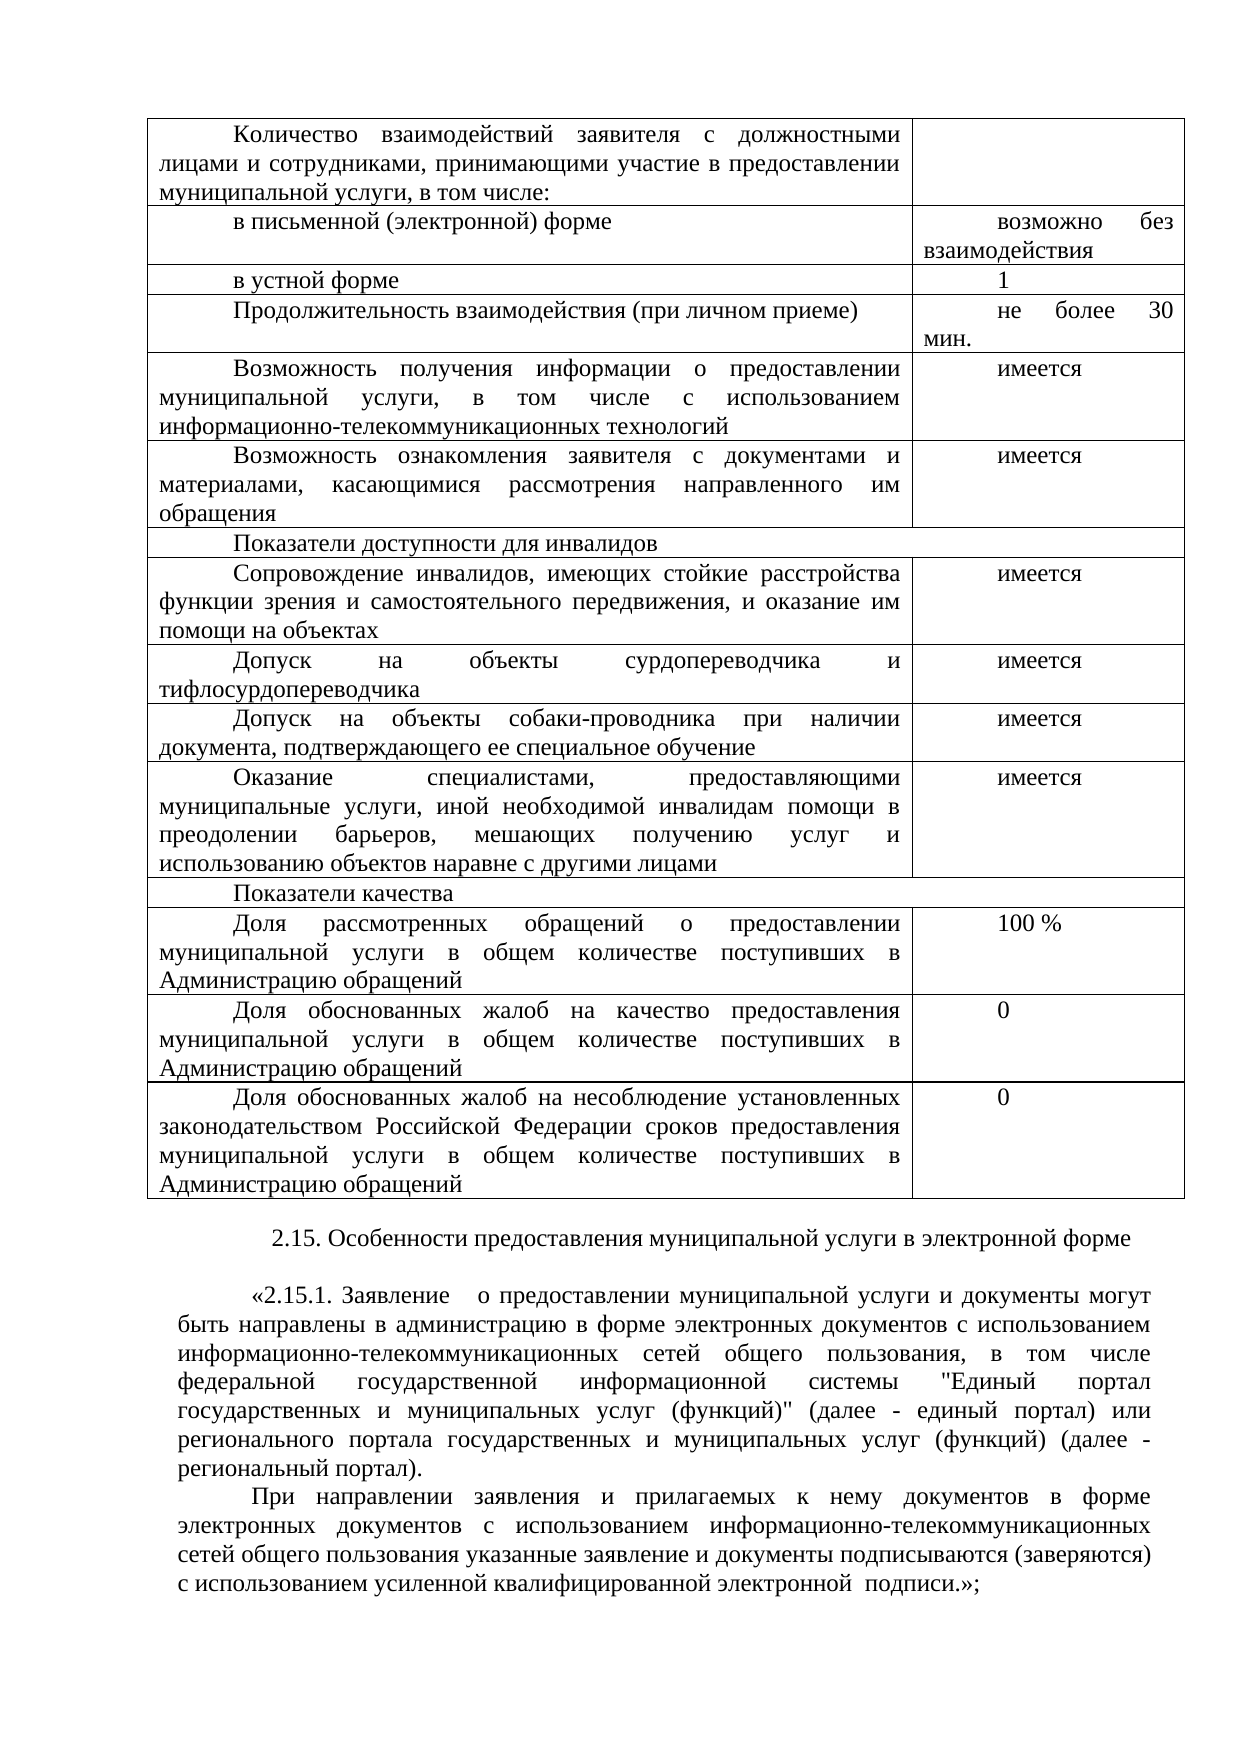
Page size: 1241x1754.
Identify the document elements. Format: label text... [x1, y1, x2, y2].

table_cell Возможность получения информации о предоставлении муниципальной услуги, в том числе с использованием информационно-телекоммуникационных технологий [148, 353, 912, 439]
table_cell Количество взаимодействий заявителя с должностными лицами и сотрудниками, принимающими участие в предоставлении муниципальной услуги, в том числе: [148, 119, 912, 205]
table_cell Доля обоснованных жалоб на несоблюдение установленных законодательством Российской Федерации сроков предоставления муниципальной услуги в общем количестве поступивших в Администрацию обращений [148, 1083, 912, 1197]
table_cell возможно без взаимодействия [913, 206, 1184, 264]
table_cell Доля обоснованных жалоб на качество предоставления муниципальной услуги в общем количестве поступивших в Администрацию обращений [148, 995, 912, 1081]
table_cell Допуск на объекты сурдопереводчика и тифлосурдопереводчика [148, 645, 912, 702]
table_cell имеется [913, 762, 1184, 877]
table_cell 0 [913, 995, 1184, 1081]
table_cell имеется [913, 558, 1184, 644]
table_cell имеется [913, 645, 1184, 702]
table_cell [913, 119, 1184, 205]
table_cell Сопровождение инвалидов, имеющих стойкие расстройства функции зрения и самостоятельного передвижения, и оказание им помощи на объектах [148, 558, 912, 644]
table_cell имеется [913, 353, 1184, 439]
table_cell Оказание специалистами, предоставляющими муниципальные услуги, иной необходимой инвалидам помощи в преодолении барьеров, мешающих получению услуг и использованию объектов наравне с другими лицами [148, 762, 912, 877]
table_cell Продолжительность взаимодействия (при личном приеме) [148, 295, 912, 352]
table_cell 1 [913, 265, 1184, 294]
table_cell Показатели доступности для инвалидов [148, 528, 1184, 557]
table_cell Допуск на объекты собаки-проводника при наличии документа, подтверждающего ее специальное обучение [148, 704, 912, 761]
table_cell в устной форме [148, 265, 912, 294]
table_cell не более 30 мин. [913, 295, 1184, 352]
text 2.15. Особенности предоставления муниципальной услуги в электронной форме [177, 1223, 1152, 1251]
table_cell Доля рассмотренных обращений о предоставлении муниципальной услуги в общем количестве поступивших в Администрацию обращений [148, 908, 912, 994]
table_cell в письменной (электронной) форме [148, 206, 912, 264]
table_cell 0 [913, 1083, 1184, 1197]
table_cell имеется [913, 441, 1184, 527]
table_cell 100 % [913, 908, 1184, 994]
text При направлении заявления и прилагаемых к нему документов в форме электронных документов с использованием информационно-телекоммуникационных сетей общего пользования указанные заявление и документы подписываются (заверяются) с использованием усиленной квалифицированной электронной подписи.»; [177, 1481, 1152, 1596]
table_cell Показатели качества [148, 878, 1184, 907]
table_cell имеется [913, 704, 1184, 761]
table_cell Возможность ознакомления заявителя с документами и материалами, касающимися рассмотрения направленного им обращения [148, 441, 912, 527]
text «2.15.1. Заявление о предоставлении муниципальной услуги и документы могут быть направлены в администрацию в форме электронных документов с использованием информационно-телекоммуникационных сетей общего пользования, в том числе федеральной государственной информационной системы "Единый портал государственных и муниципальных услуг (функций)" (далее - единый портал) или регионального портала государственных и муниципальных услуг (функций) (далее - региональный портал). [177, 1280, 1152, 1481]
